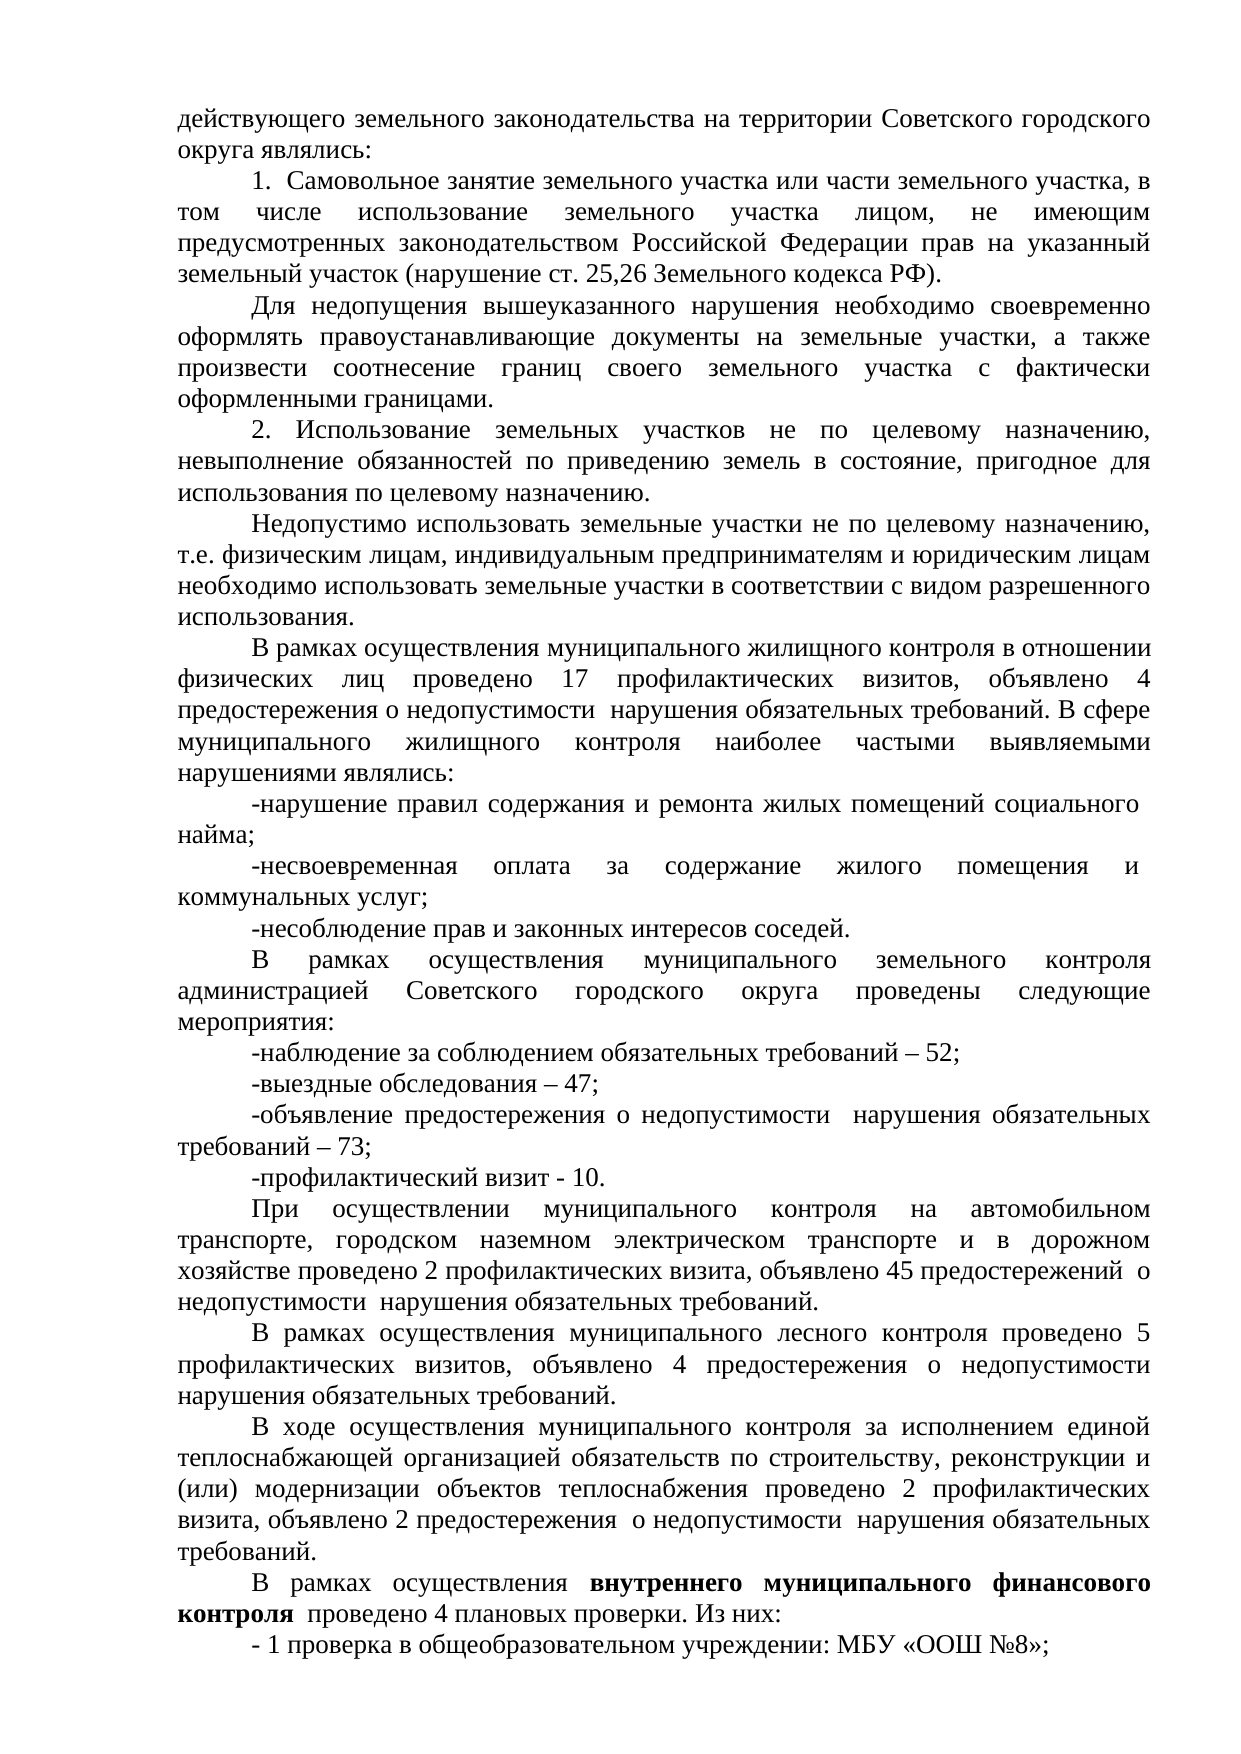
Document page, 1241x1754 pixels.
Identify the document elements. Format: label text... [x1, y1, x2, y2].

text В рамках осуществления внутреннего муниципального финансового контроля проведено 4 плановых проверки. Из них: [177, 1566, 1152, 1628]
text -несвоевременная оплата за содержание жилого помещения и коммунальных услуг; [177, 849, 1140, 912]
text В рамках осуществления муниципального земельного контроля администрацией Советского городского округа проведены следующие мероприятия: [177, 943, 1152, 1036]
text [177, 102, 1152, 164]
text -профилактический визит - 10. [177, 1161, 1152, 1192]
text -несоблюдение прав и законных интересов соседей. [177, 912, 1140, 943]
text -выездные обследования – 47; [177, 1067, 1152, 1098]
text -объявление предостережения о недопустимости нарушения обязательных требований – 73; [177, 1098, 1152, 1161]
text В рамках осуществления муниципального лесного контроля проведено 5 профилактических визитов, объявлено 4 предостережения о недопустимости нарушения обязательных требований. [177, 1317, 1152, 1410]
text В ходе осуществления муниципального контроля за исполнением единой теплоснабжающей организацией обязательств по строительству, реконструкции и (или) модернизации объектов теплоснабжения проведено 2 профилактических визита, объявлено 2 предостережения о недопустимости нарушения обязательных требований. [177, 1410, 1152, 1566]
text Для недопущения вышеуказанного нарушения необходимо своевременно оформлять правоустанавливающие документы на земельные участки, а также произвести соотнесение границ своего земельного участка с фактически оформленными границами. [177, 289, 1152, 413]
text При осуществлении муниципального контроля на автомобильном транспорте, городском наземном электрическом транспорте и в дорожном хозяйстве проведено 2 профилактических визита, объявлено 45 предостережений о недопустимости нарушения обязательных требований. [177, 1192, 1152, 1317]
text В рамках осуществления муниципального жилищного контроля в отношении физических лиц проведено 17 профилактических визитов, объявлено 4 предостережения о недопустимости нарушения обязательных требований. В сфере муниципального жилищного контроля наиболее частыми выявляемыми нарушениями являлись: [177, 631, 1152, 787]
text Недопустимо использовать земельные участки не по целевому назначению, т.е. физическим лицам, индивидуальным предпринимателям и юридическим лицам необходимо использовать земельные участки в соответствии с видом разрешенного использования. [177, 507, 1152, 631]
text 1. Самовольное занятие земельного участка или части земельного участка, в том числе использование земельного участка лицом, не имеющим предусмотренных законодательством Российской Федерации прав на указанный земельный участок (нарушение ст. 25,26 Земельного кодекса РФ). [177, 164, 1152, 289]
text -нарушение правил содержания и ремонта жилых помещений социального найма; [177, 787, 1140, 849]
text - 1 проверка в общеобразовательном учреждении: МБУ «ООШ №8»; [177, 1628, 1152, 1659]
text 2. Использование земельных участков не по целевому назначению, невыполнение обязанностей по приведению земель в состояние, пригодное для использования по целевому назначению. [177, 413, 1152, 507]
text -наблюдение за соблюдением обязательных требований – 52; [177, 1036, 1152, 1067]
